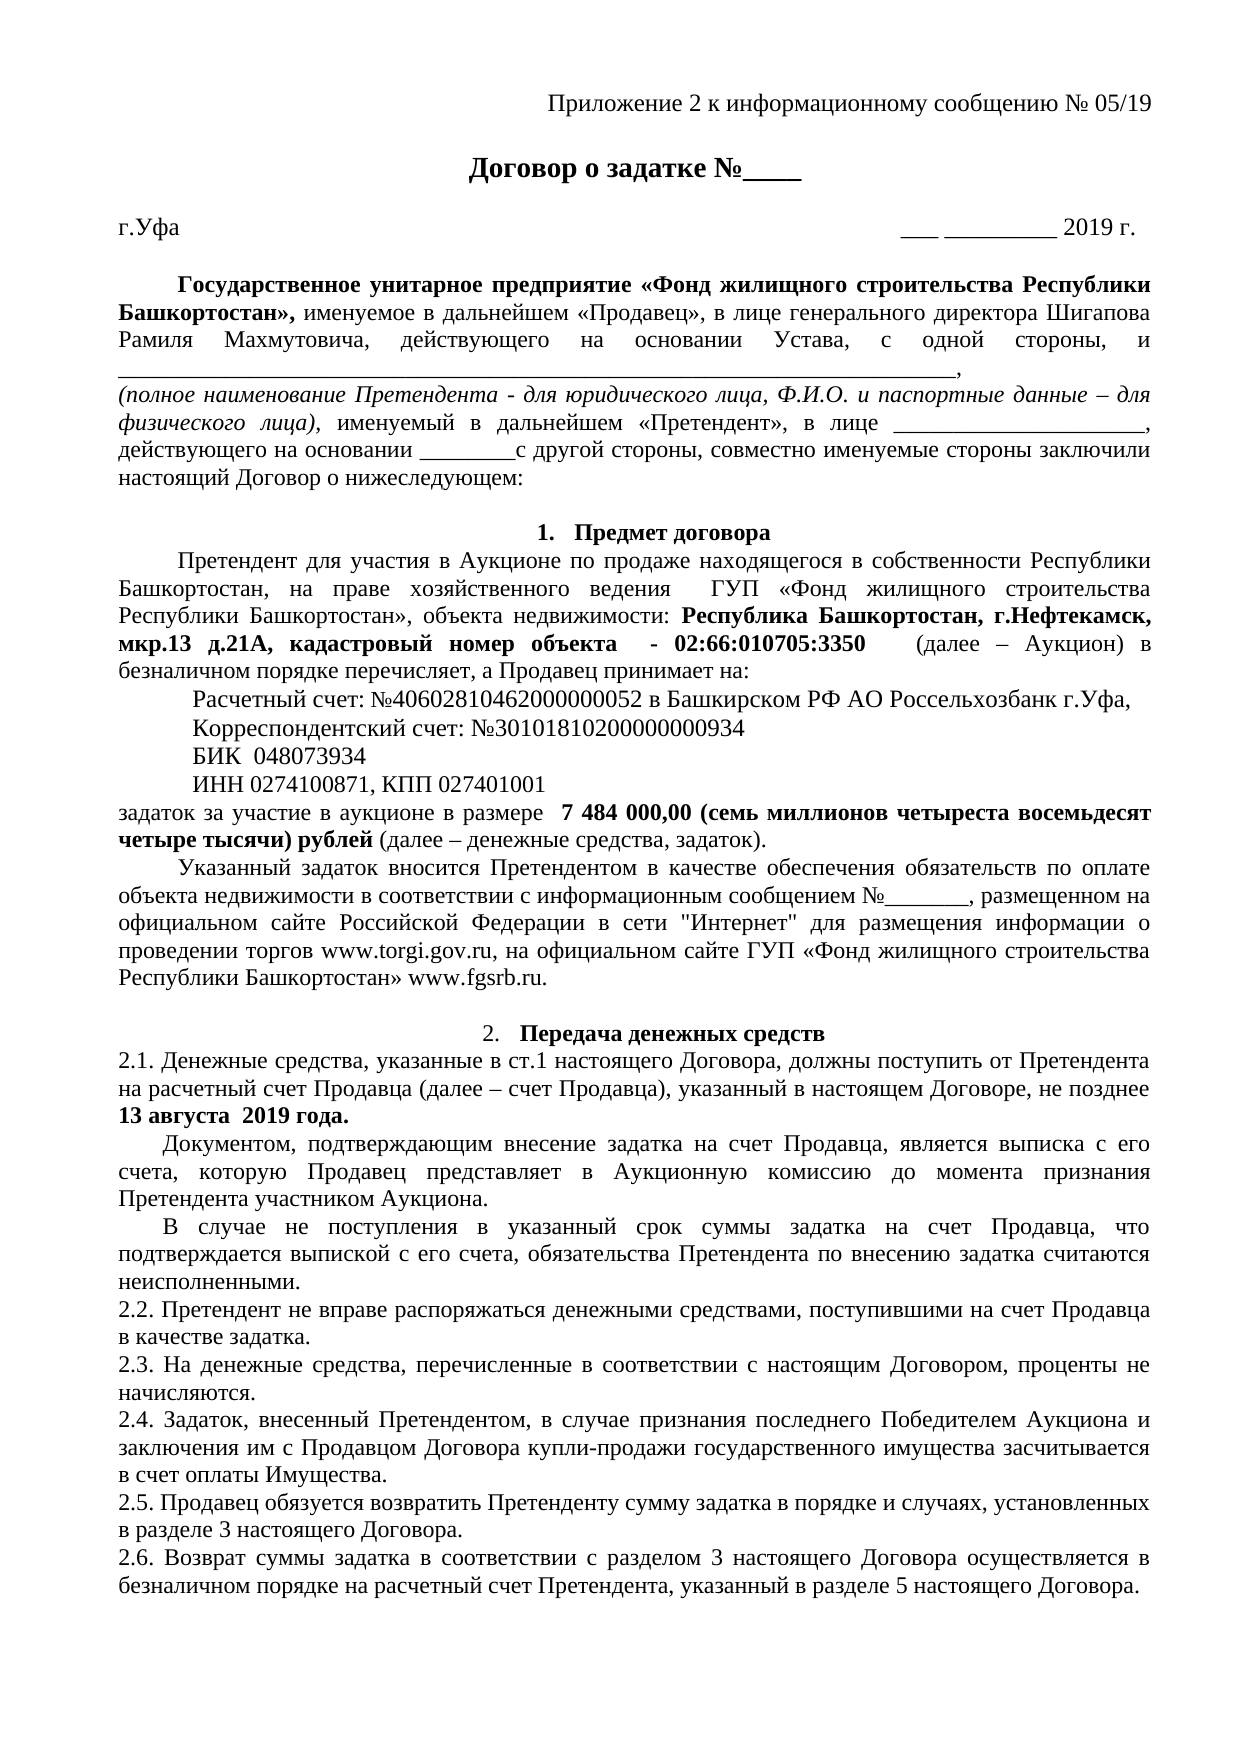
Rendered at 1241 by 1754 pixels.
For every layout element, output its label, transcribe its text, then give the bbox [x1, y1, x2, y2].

text 2.6. Возврат суммы задатка в соответствии с разделом 3 настоящего Договора осуществляется в безналичном порядке на расчетный счет Претендента, указанный в разделе 5 настоящего Договора. [118, 1543, 1152, 1598]
text Документом, подтверждающим внесение задатка на счет Продавца, является выписка с его счета, которую Продавец представляет в Аукционную комиссию до момента признания Претендента участником Аукциона. [118, 1129, 1152, 1212]
text 2.4. Задаток, внесенный Претендентом, в случае признания последнего Победителем Аукциона и заключения им с Продавцом Договора купли-продажи государственного имущества засчитывается в счет оплаты Имущества. [118, 1405, 1152, 1488]
text 2.3. На денежные средства, перечисленные в соответствии с настоящим Договором, проценты не начисляются. [118, 1350, 1152, 1405]
text 2.5. Продавец обязуется возвратить Претенденту сумму задатка в порядке и случаях, установленных в разделе 3 настоящего Договора. [118, 1488, 1152, 1543]
text г.Уфа ___ _________ 2019 г. [118, 212, 1152, 241]
text Указанный задаток вносится Претендентом в качестве обеспечения обязательств по оплате объекта недвижимости в соответствии с информационным сообщением №_______, размещенном на официальном сайте Российской Федерации в сети "Интернет" для размещения информации о проведении торгов www.torgi.gov.ru, на официальном сайте ГУП «Фонд жилищного строительства Республики Башкортостан» www.fgsrb.ru. [118, 853, 1152, 991]
text Претендент для участия в Аукционе по продаже находящегося в собственности Республики Башкортостан, на праве хозяйственного ведения ГУП «Фонд жилищного строительства Республики Башкортостан», объекта недвижимости: Республика Башкортостан, г.Нефтекамск, мкр.13 д.21А, кадастровый номер объекта - 02:66:010705:3350 (далее – Аукцион) в безналичном порядке перечисляет, а Продавец принимает на: [118, 546, 1152, 684]
text (полное наименование Претендента - для юридического лица, Ф.И.О. и паспортные данные – для физического лица), именуемый в дальнейшем «Претендент», в лице _____________________, действующего на основании ________с другой стороны, совместно именуемые стороны заключили настоящий Договор о нижеследующем: [118, 380, 1152, 491]
text Корреспондентский счет: №30101810200000000934 [118, 713, 1152, 741]
text Приложение 2 к информационному сообщению № 05/19 [118, 88, 1152, 117]
text Договор о задатке №____ [118, 150, 1152, 184]
text 2.2. Претендент не вправе распоряжаться денежными средствами, поступившими на счет Продавца в качестве задатка. [118, 1295, 1152, 1350]
text В случае не поступления в указанный срок суммы задатка на счет Продавца, что подтверждается выпиской с его счета, обязательства Претендента по внесению задатка считаются неисполненными. [118, 1212, 1152, 1295]
text задаток за участие в аукционе в размере 7 484 000,00 (семь миллионов четыреста восемьдесят четыре тысячи) рублей (далее – денежные средства, задаток). [118, 798, 1152, 853]
list Предмет договора [156, 518, 1152, 546]
text БИК 048073934 [118, 741, 1152, 770]
list Передача денежных средств [156, 1019, 1152, 1046]
text 2.1. Денежные средства, указанные в ст.1 настоящего Договора, должны поступить от Претендента на расчетный счет Продавца (далее – счет Продавца), указанный в настоящем Договоре, не позднее 13 августа 2019 года. [118, 1046, 1152, 1129]
text Государственное унитарное предприятие «Фонд жилищного строительства Республики Башкортостан», именуемое в дальнейшем «Продавец», в лице генерального директора Шигапова Рамиля Махмутовича, действующего на основании Устава, с одной стороны, и ______________________________________________________________________, [118, 270, 1152, 380]
text ИНН 0274100871, КПП 027401001 [118, 770, 1152, 798]
text Расчетный счет: №40602810462000000052 в Башкирском РФ АО Россельхозбанк г.Уфа, [192, 684, 1152, 713]
